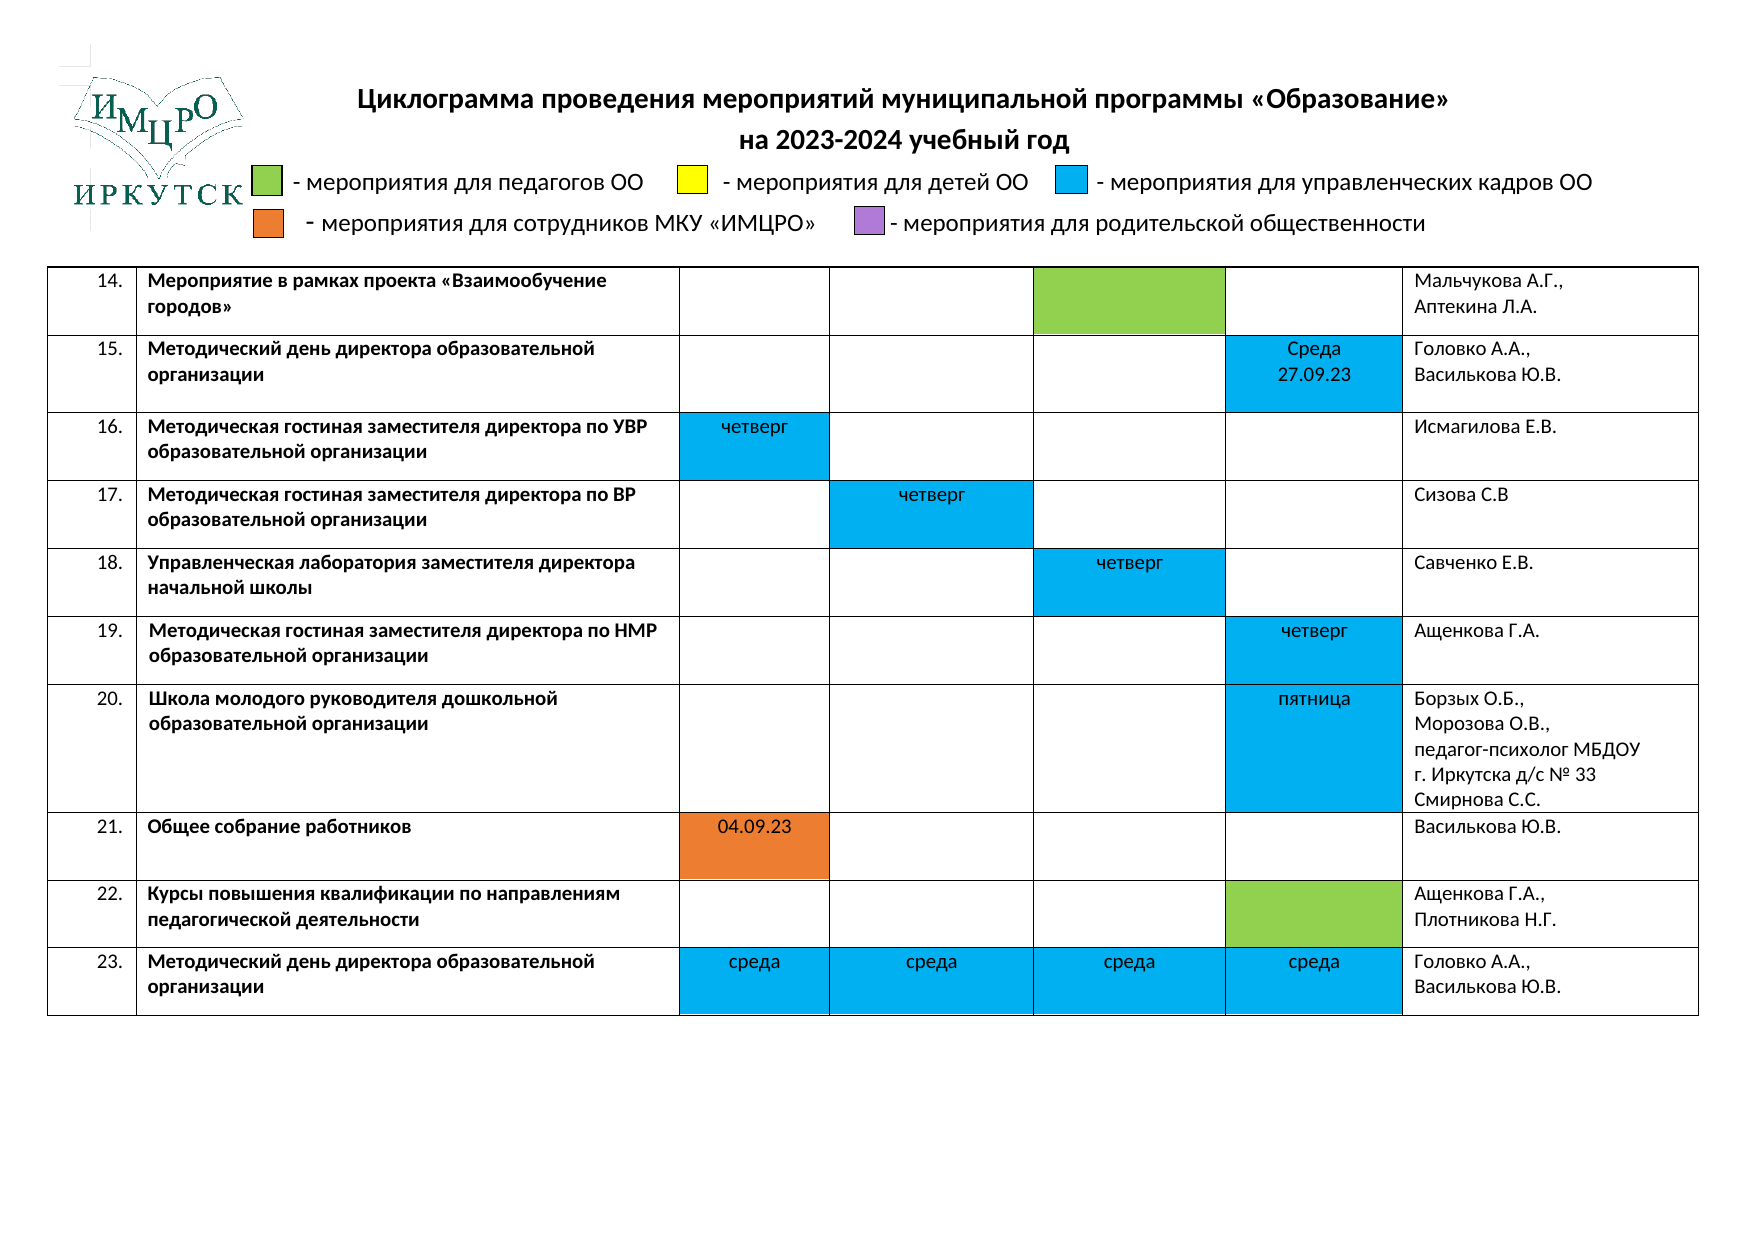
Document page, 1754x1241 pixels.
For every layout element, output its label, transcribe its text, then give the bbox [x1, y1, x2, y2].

picture [59, 44, 244, 231]
table_cell Методический день директора образовательной организации [137, 336, 679, 412]
table_cell Школа молодого руководителя дошкольной образовательной организации [137, 685, 679, 812]
table_cell [1034, 336, 1225, 412]
table_cell Савченко Е.В. [1403, 549, 1698, 616]
table_cell [830, 685, 1033, 812]
table_cell Курсы повышения квалификации по направлениям педагогической деятельности [137, 881, 679, 947]
table_cell четверг [680, 413, 829, 480]
table_cell [1226, 881, 1402, 947]
table_cell [1034, 268, 1225, 334]
table_cell [1226, 413, 1402, 480]
table_cell [680, 685, 829, 812]
table_cell [680, 268, 829, 334]
table_cell Головко А.А., Василькова Ю.В. [1403, 336, 1698, 412]
table_cell [1034, 481, 1225, 548]
table_cell [1226, 549, 1402, 616]
table_cell [830, 549, 1033, 616]
table_cell [48, 336, 136, 412]
table_cell среда [830, 948, 1033, 1014]
table_cell [1034, 617, 1225, 684]
table_cell [680, 336, 829, 412]
table_cell [830, 413, 1033, 480]
table_cell [830, 813, 1033, 879]
table_cell [680, 549, 829, 616]
table_cell Сизова С.В [1403, 481, 1698, 548]
table_cell [680, 617, 829, 684]
table_cell [48, 881, 136, 947]
table_cell [830, 617, 1033, 684]
table_cell [830, 336, 1033, 412]
table_cell Мальчукова А.Г., Аптекина Л.А. [1403, 268, 1698, 334]
table_cell [48, 617, 136, 684]
table_cell [1034, 413, 1225, 480]
table_cell Исмагилова Е.В. [1403, 413, 1698, 480]
table_cell [1226, 813, 1402, 879]
table_cell четверг [1226, 617, 1402, 684]
table_cell [830, 268, 1033, 334]
table_cell [830, 881, 1033, 947]
table_cell Головко А.А., Василькова Ю.В. [1403, 948, 1698, 1014]
table_cell Методическая гостиная заместителя директора по ВР образовательной организации [137, 481, 679, 548]
table_cell [48, 685, 136, 812]
table_cell Методическая гостиная заместителя директора по УВР образовательной организации [137, 413, 679, 480]
table_cell [48, 481, 136, 548]
table_cell Борзых О.Б., Морозова О.В., педагог-психолог МБДОУ г. Иркутска д/с № 33 Смирнова С.С. [1403, 685, 1698, 812]
table_cell [1226, 268, 1402, 334]
table_cell среда [680, 948, 829, 1014]
table_cell Общее собрание работников [137, 813, 679, 879]
table_cell [48, 948, 136, 1014]
table_cell [48, 413, 136, 480]
table_cell [48, 549, 136, 616]
table_cell Управленческая лаборатория заместителя директора начальной школы [137, 549, 679, 616]
table_cell [48, 268, 136, 334]
table_cell [48, 813, 136, 879]
table_cell Мероприятие в рамках проекта «Взаимообучение городов» [137, 268, 679, 334]
table_cell пятница [1226, 685, 1402, 812]
table_cell среда [1226, 948, 1402, 1014]
table_cell 04.09.23 [680, 813, 829, 879]
table_cell [1034, 813, 1225, 879]
table_cell Методический день директора образовательной организации [137, 948, 679, 1014]
table_cell [1034, 685, 1225, 812]
table_cell [680, 881, 829, 947]
table_cell [1034, 881, 1225, 947]
table_cell среда [1034, 948, 1225, 1014]
table_cell [1226, 481, 1402, 548]
table_cell Среда 27.09.23 [1226, 336, 1402, 412]
table_cell четверг [830, 481, 1033, 548]
table_cell Ащенкова Г.А. [1403, 617, 1698, 684]
table_cell четверг [1034, 549, 1225, 616]
table_cell Методическая гостиная заместителя директора по НМР образовательной организации [137, 617, 679, 684]
table_cell [680, 481, 829, 548]
table_cell Василькова Ю.В. [1403, 813, 1698, 879]
table_cell Ащенкова Г.А., Плотникова Н.Г. [1403, 881, 1698, 947]
